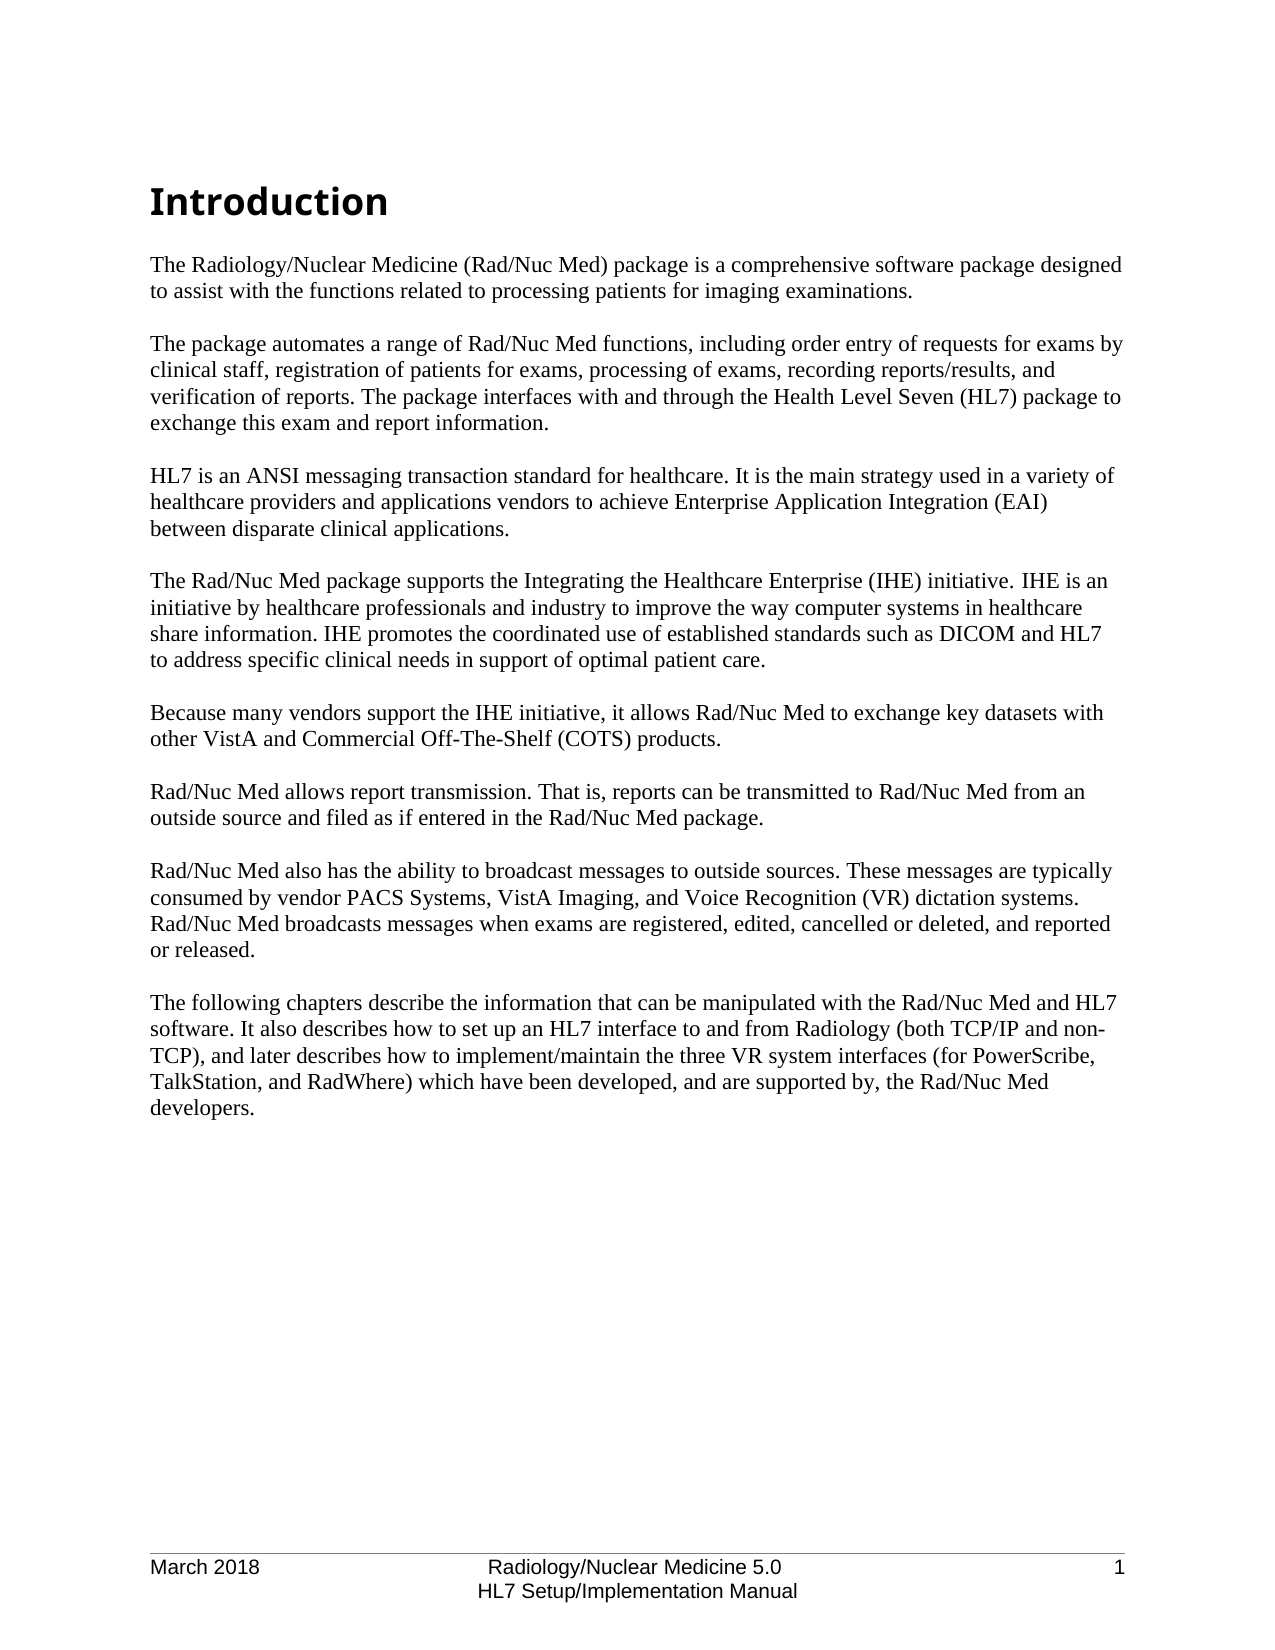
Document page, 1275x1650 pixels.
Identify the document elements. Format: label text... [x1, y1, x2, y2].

text Rad/Nuc Med allows report transmission. That is, reports can be transmitted to Rad/Nuc Med from an outside source and filed as if entered in the Rad/Nuc Med package. [150, 778, 1125, 831]
text The package automates a range of Rad/Nuc Med functions, including order entry of requests for exams by clinical staff, registration of patients for exams, processing of exams, recording reports/results, and verification of reports. The package interfaces with and through the Health Level Seven (HL7) package to exchange this exam and report information. [150, 330, 1125, 436]
text The Radiology/Nuclear Medicine (Rad/Nuc Med) package is a comprehensive software package designed to assist with the functions related to processing patients for imaging examinations. [150, 251, 1125, 304]
text The following chapters describe the information that can be manipulated with the Rad/Nuc Med and HL7 software. It also describes how to set up an HL7 interface to and from Radiology (both TCP/IP and non-TCP), and later describes how to implement/maintain the three VR system interfaces (for PowerScribe, TalkStation, and RadWhere) which have been developed, and are supported by, the Rad/Nuc Med developers. [150, 989, 1125, 1121]
subtitle Introduction [150, 175, 1125, 226]
text Because many vendors support the IHE initiative, it allows Rad/Nuc Med to exchange key datasets with other and Commercial Off-The-Shelf (COTS) products. [150, 699, 1125, 752]
text HL7 is an ANSI messaging transaction standard for healthcare. It is the main strategy used in a variety of healthcare providers and applications vendors to achieve Enterprise Application Integration (EAI) between disparate clinical applications. [150, 462, 1125, 541]
text Rad/Nuc Med also has the ability to broadcast messages to outside sources. These messages are typically consumed by vendor PACS Systems, VistA Imaging, and Voice Recognition (VR) dictation systems. Rad/Nuc Med broadcasts messages when exams are registered, edited, cancelled or deleted, and reported or released. [150, 857, 1125, 963]
text The Rad/Nuc Med package supports the Integrating the Healthcare Enterprise (IHE) initiative. IHE is an initiative by healthcare professionals and industry to improve the way computer systems in healthcare share information. IHE promotes the coordinated use of established standards such as DICOM and HL7 to address specific clinical needs in support of optimal patient care. [150, 567, 1125, 673]
